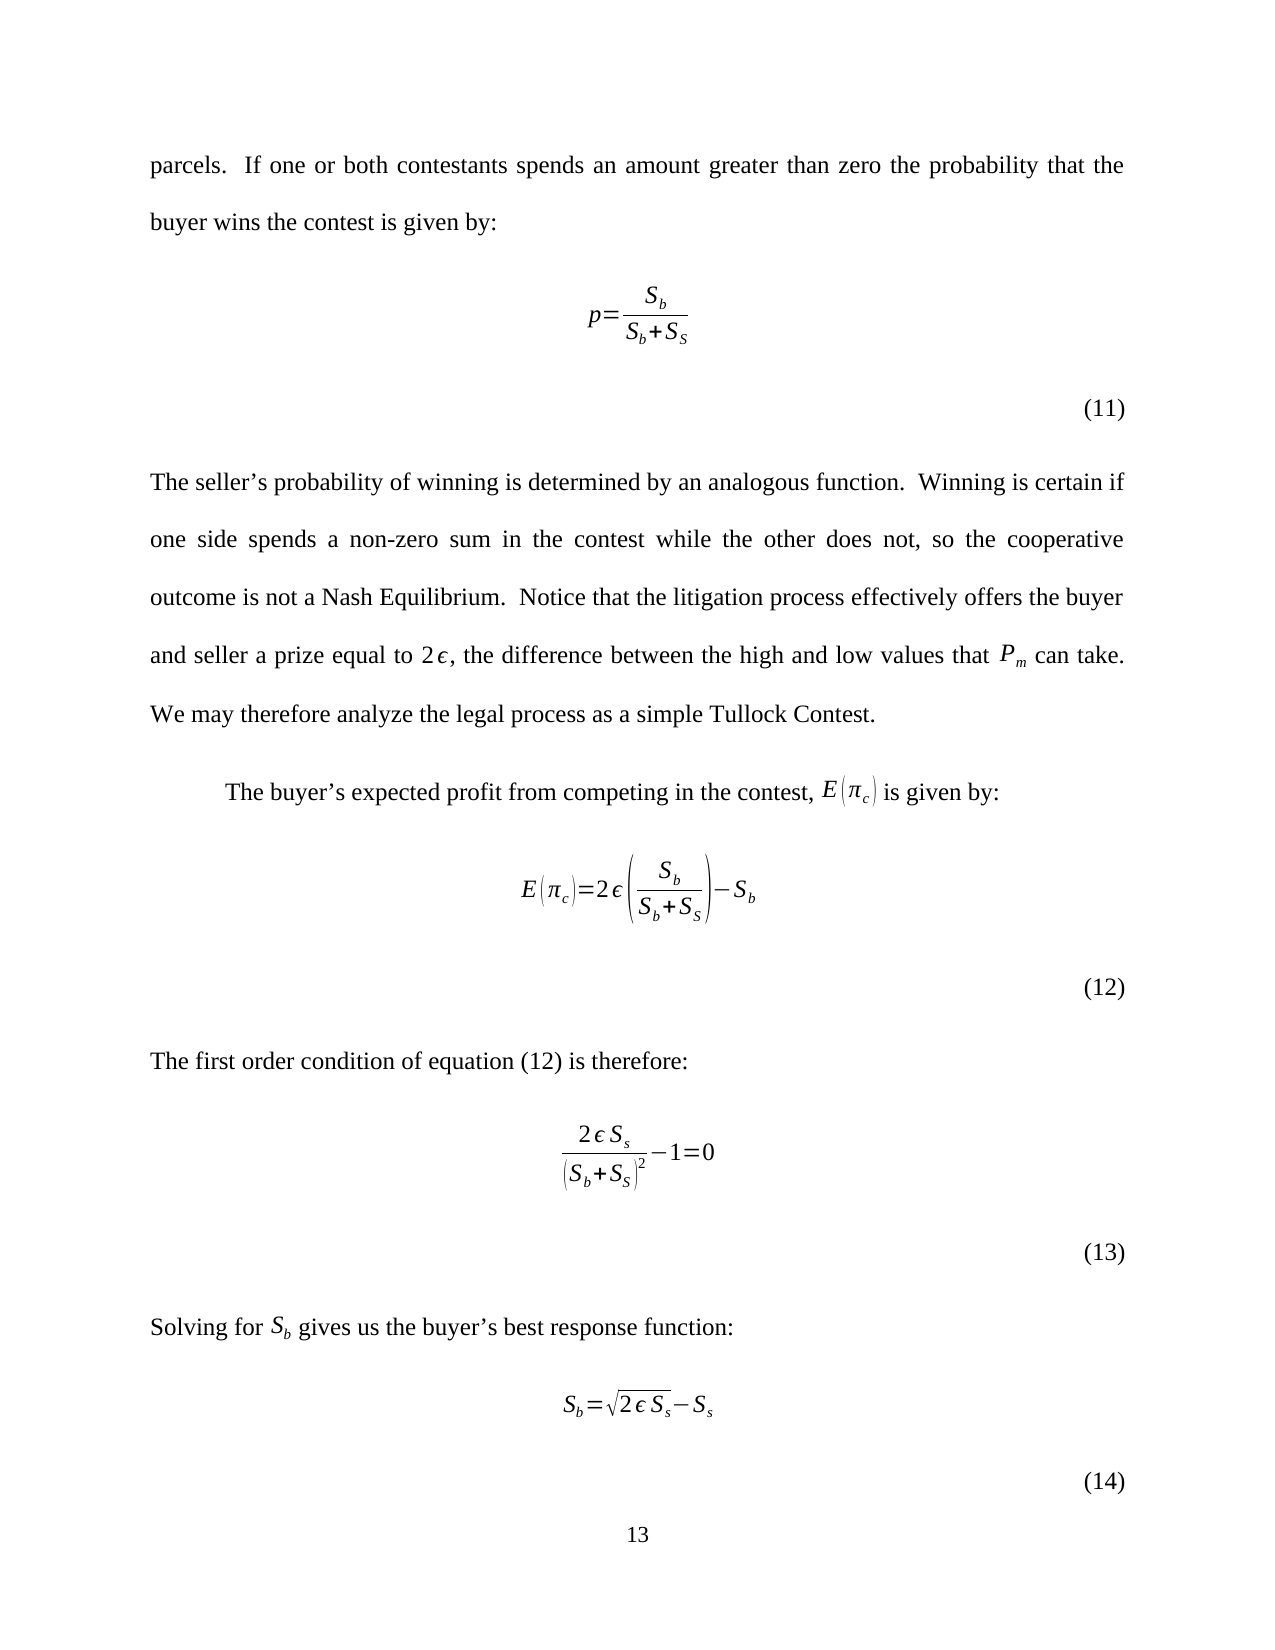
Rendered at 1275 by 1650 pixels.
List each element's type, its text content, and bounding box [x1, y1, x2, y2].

text (11) [150, 393, 1125, 421]
text (13) [150, 1237, 1125, 1266]
text (12) [150, 972, 1125, 1001]
text The seller’s probability of winning is determined by an analogous function. Winning is certain if one side spends a non-zero sum in the contest while the other does not, so the cooperative outcome is not a Nash Equilibrium. Notice that the litigation process effectively offers the buyer and seller a prize equal to , the difference between the high and low values that can take. We may therefore analyze the legal process as a simple Tullock Contest. [150, 467, 1125, 728]
text The first order condition of equation (12) is therefore: [150, 1046, 1125, 1075]
text (14) [150, 1466, 1125, 1495]
text The buyer’s expected profit from competing in the contest, is given by: [150, 774, 1125, 808]
text Solving for gives us the buyer’s best response function: [150, 1311, 1125, 1343]
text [150, 150, 1125, 236]
